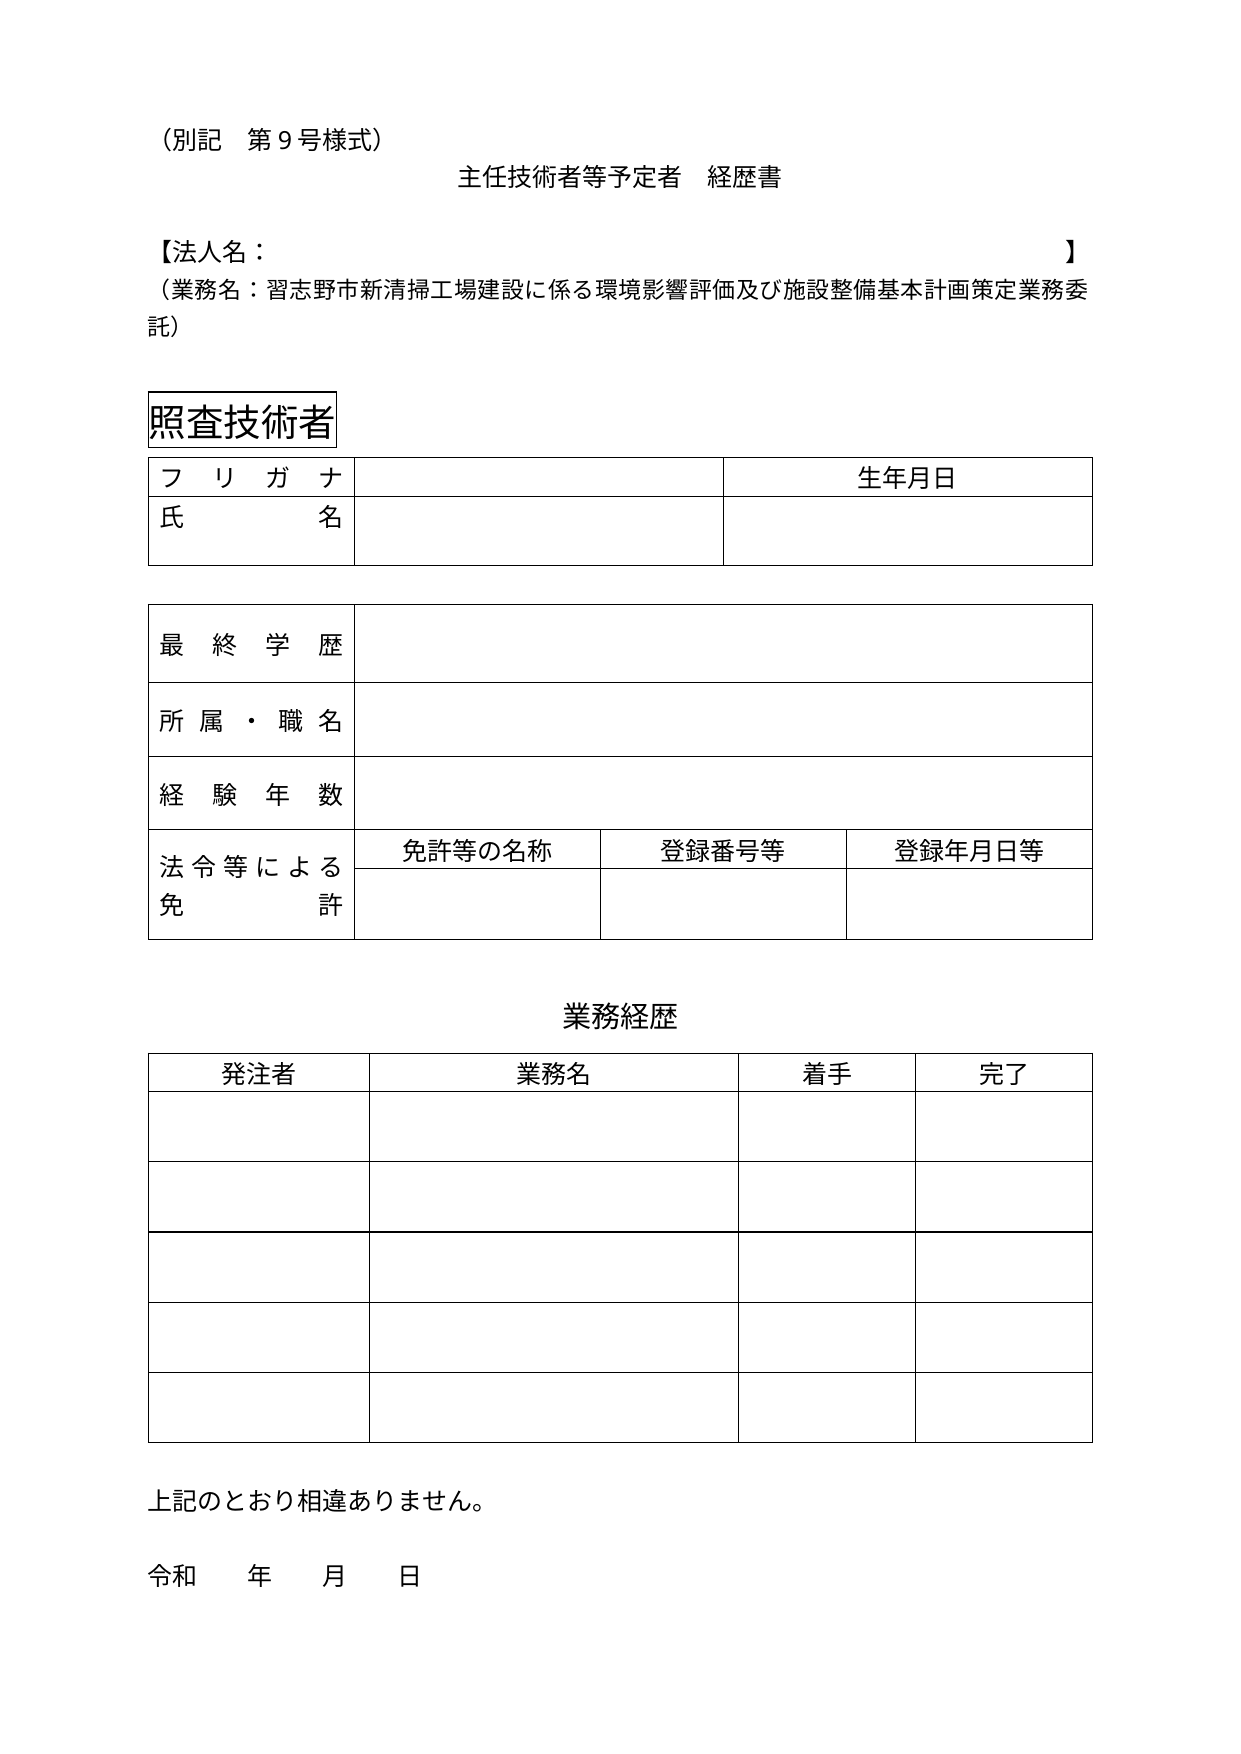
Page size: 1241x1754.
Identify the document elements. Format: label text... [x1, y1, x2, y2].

table_cell 経験年数 [149, 757, 354, 829]
table_cell [370, 1162, 738, 1231]
table_cell [739, 1162, 915, 1231]
table_cell [724, 497, 1092, 565]
table_header [355, 458, 723, 496]
table_header 最終学歴 [149, 605, 354, 682]
text （別記 第9号様式） [148, 119, 1092, 157]
text 上記のとおり相違ありません。 [148, 1481, 1092, 1518]
table_cell [916, 1092, 1092, 1161]
table_cell [355, 683, 1092, 756]
table_cell [149, 1373, 369, 1442]
text 【法人名： 】 [148, 232, 1092, 269]
table_header フリガナ [149, 458, 354, 496]
table_cell [355, 869, 600, 939]
text 主任技術者等予定者 経歴書 [148, 157, 1092, 194]
table_cell 氏名 [149, 497, 354, 565]
table_cell [847, 869, 1092, 939]
table_cell 登録年月日等 [847, 830, 1092, 868]
table_header [355, 605, 1092, 682]
table_cell [149, 1233, 369, 1302]
table_cell [149, 1162, 369, 1231]
table_cell 法令等による 免許 [149, 830, 354, 939]
table_cell [370, 1092, 738, 1161]
table_header 業務名 [370, 1054, 738, 1091]
table_cell [916, 1373, 1092, 1442]
table_header 生年月日 [724, 458, 1092, 496]
table_cell [370, 1303, 738, 1372]
table_cell [149, 1303, 369, 1372]
table_cell [149, 1092, 369, 1161]
table_header 着手 [739, 1054, 915, 1091]
table_cell [739, 1303, 915, 1372]
table_cell [916, 1162, 1092, 1231]
table_cell [601, 869, 846, 939]
table_cell [370, 1233, 738, 1302]
text （業務名：習志野市新清掃工場建設に係る環境影響評価及び施設整備基本計画策定業務委託） [148, 269, 1092, 344]
table_header 発注者 [149, 1054, 369, 1091]
text 令和 年 月 日 [148, 1556, 1092, 1593]
table_header 完了 [916, 1054, 1092, 1091]
table_cell [739, 1092, 915, 1161]
table_cell 所属・職名 [149, 683, 354, 756]
table_cell [739, 1233, 915, 1302]
table_cell 免許等の名称 [355, 830, 600, 868]
table_cell [355, 497, 723, 565]
text 業務経歴 [148, 977, 1092, 1052]
table_cell [370, 1373, 738, 1442]
text 照査技術者 [148, 382, 1092, 457]
table_cell [355, 757, 1092, 829]
table_cell [739, 1373, 915, 1442]
table_cell 登録番号等 [601, 830, 846, 868]
table_cell [916, 1233, 1092, 1302]
table_cell [916, 1303, 1092, 1372]
